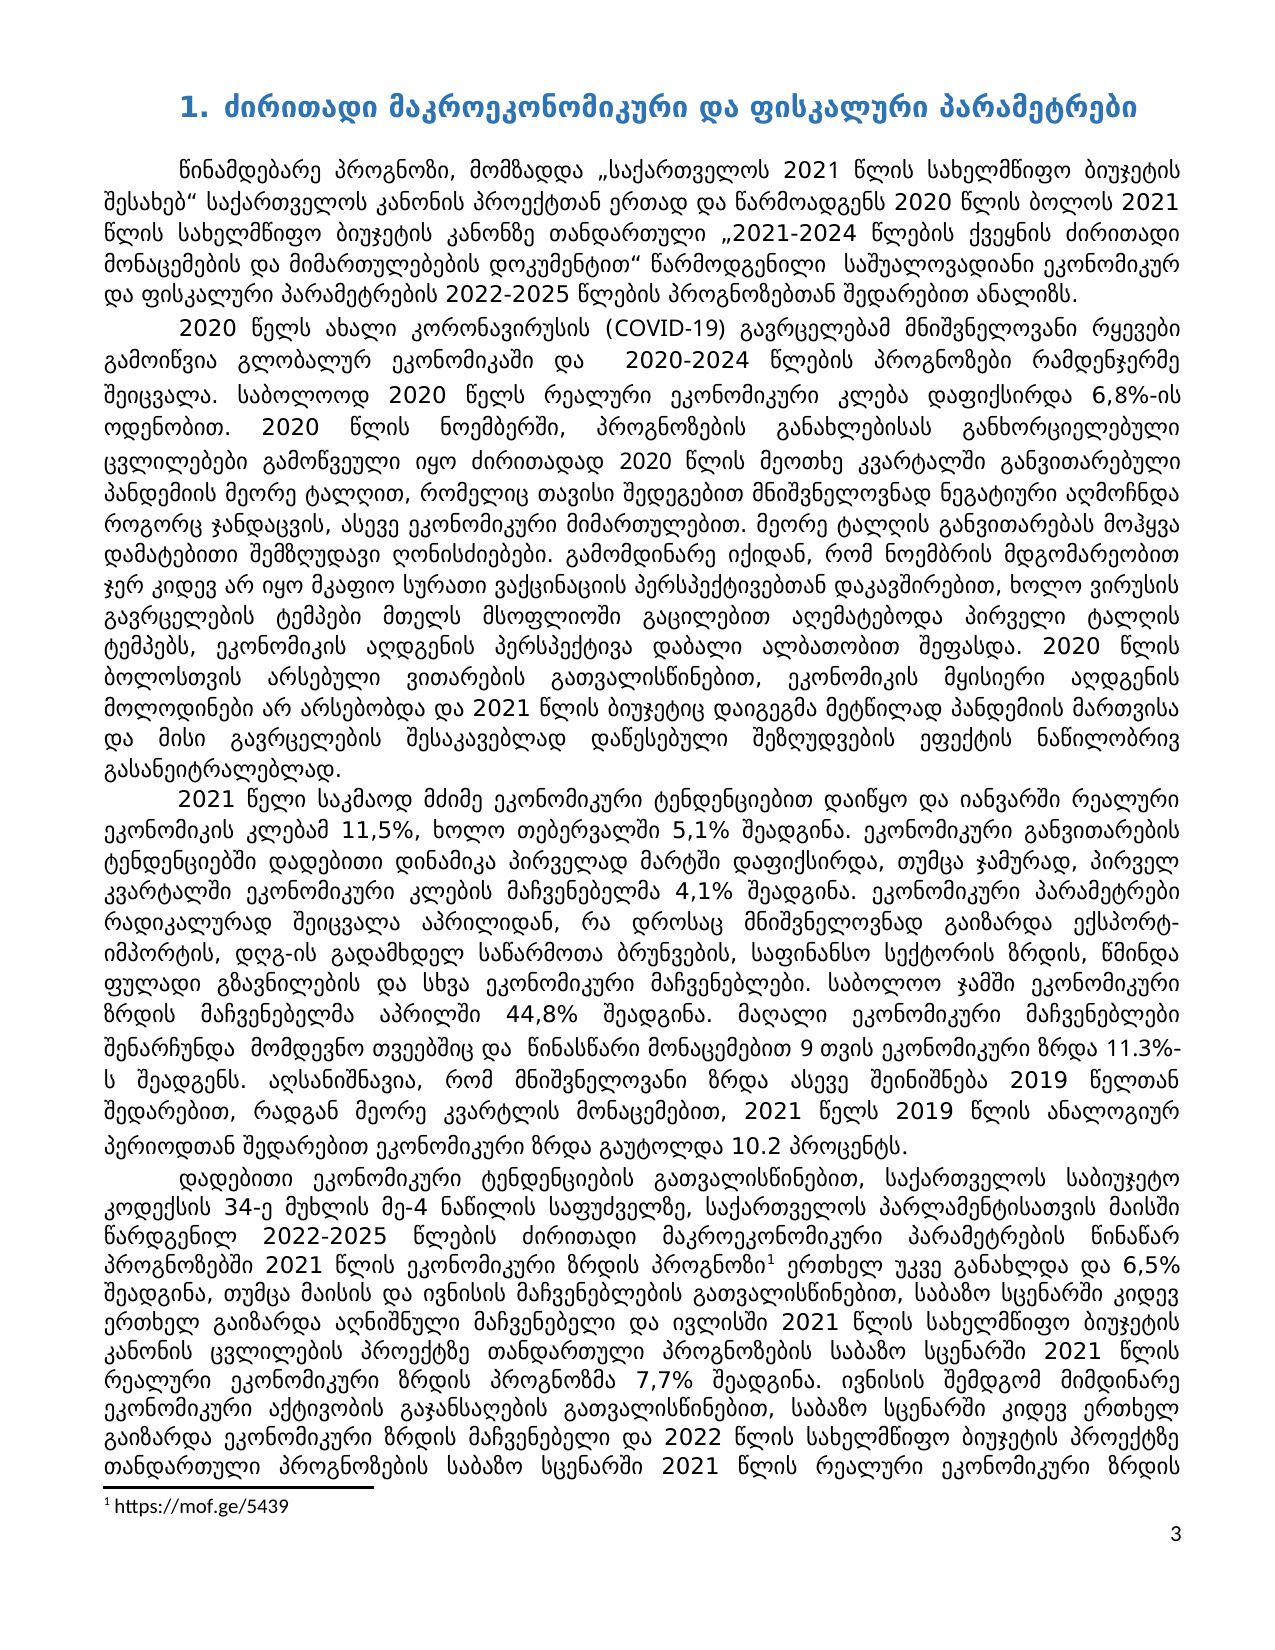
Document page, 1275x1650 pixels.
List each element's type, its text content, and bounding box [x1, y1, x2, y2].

subtitle ძირითადი მაკროეკონომიკური და ფისკალური პარამეტრები [178, 91, 1181, 124]
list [103, 1166, 1181, 1480]
text 2020 წელს ახალი კორონავირუსის (COVID-19) გავრცელებამ მნიშვნელოვანი რყევები გამოიწვია გლობალურ ეკონომიკაში და 2020-2024 წლების პროგნოზები რამდენჯერმე შეიცვალა. საბოლოოდ 2020 წელს რეალური ეკონომიკური კლება დაფიქსირდა 6,8%-ის ოდენობით. 2020 წლის ნოემბერში, პროგნოზების განახლებისას განხორციელებული ცვლილებები გამოწვეული იყო ძირითადად 2020 წლის მეოთხე კვარტალში განვითარებული პანდემიის მეორე ტალღით, რომელიც თავისი შედეგებით მნიშვნელოვნად ნეგატიური აღმოჩნდა როგორც ჯანდაცვის, ასევე ეკონომიკური მიმართულებით. მეორე ტალღის განვითარებას მოჰყვა დამატებითი შემზღუდავი ღონისძიებები. გამომდინარე იქიდან, რომ ნოემბრის მდგომარეობით ჯერ კიდევ არ იყო მკაფიო სურათი ვაქცინაციის პერსპექტივებთან დაკავშირებით, ხოლო ვირუსის გავრცელების ტემპები მთელს მსოფლიოში გაცილებით აღემატებოდა პირველი ტალღის ტემპებს, ეკონომიკის აღდგენის პერსპექტივა დაბალი ალბათობით შეფასდა. 2020 წლის ბოლოსთვის არსებული ვითარების გათვალისწინებით, ეკონომიკის მყისიერი აღდგენის მოლოდინები არ არსებობდა და 2021 წლის ბიუჯეტიც დაიგეგმა მეტწილად პანდემიის მართვისა და მისი გავრცელების შესაკავებლად დაწესებული შეზღუდვების ეფექტის ნაწილობრივ გასანეიტრალებლად. [103, 312, 1181, 783]
text წინამდებარე პროგნოზი, მომზადდა „საქართველოს 2021 წლის სახელმწიფო ბიუჯეტის შესახებ“ საქართველოს კანონის პროექტთან ერთად და წარმოადგენს 2020 წლის ბოლოს 2021 წლის სახელმწიფო ბიუჯეტის კანონზე თანდართული „2021-2024 წლების ქვეყნის ძირითადი მონაცემების და მიმართულებების დოკუმენტით“ წარმოდგენილი საშუალოვადიანი ეკონომიკურ და ფისკალური პარამეტრების 2022-2025 წლების პროგნოზებთან შედარებით ანალიზს. [103, 154, 1181, 308]
text 2021 წელი საკმაოდ მძიმე ეკონომიკური ტენდენციებით დაიწყო და იანვარში რეალური ეკონომიკის კლებამ 11,5%, ხოლო თებერვალში 5,1% შეადგინა. ეკონომიკური განვითარების ტენდენციებში დადებითი დინამიკა პირველად მარტში დაფიქსირდა, თუმცა ჯამურად, პირველ კვარტალში ეკონომიკური კლების მაჩვენებელმა 4,1% შეადგინა. ეკონომიკური პარამეტრები რადიკალურად შეიცვალა აპრილიდან, რა დროსაც მნიშვნელოვნად გაიზარდა ექსპორტ-იმპორტის, დღგ-ის გადამხდელ საწარმოთა ბრუნვების, საფინანსო სექტორის ზრდის, წმინდა ფულადი გზავნილების და სხვა ეკონომიკური მაჩვენებლები. საბოლოო ჯამში ეკონომიკური ზრდის მაჩვენებელმა აპრილში 44,8% შეადგინა. მაღალი ეკონომიკური მაჩვენებლები შენარჩუნდა მომდევნო თვეებშიც და წინასწარი მონაცემებით 9 თვის ეკონომიკური ზრდა 11.3%-ს შეადგენს. აღსანიშნავია, რომ მნიშვნელოვანი ზრდა ასევე შეინიშნება 2019 წელთან შედარებით, რადგან მეორე კვარტლის მონაცემებით, 2021 წელს 2019 წლის ანალოგიურ პერიოდთან შედარებით ეკონომიკური ზრდა გაუტოლდა 10.2 პროცენტს. [103, 787, 1181, 1161]
